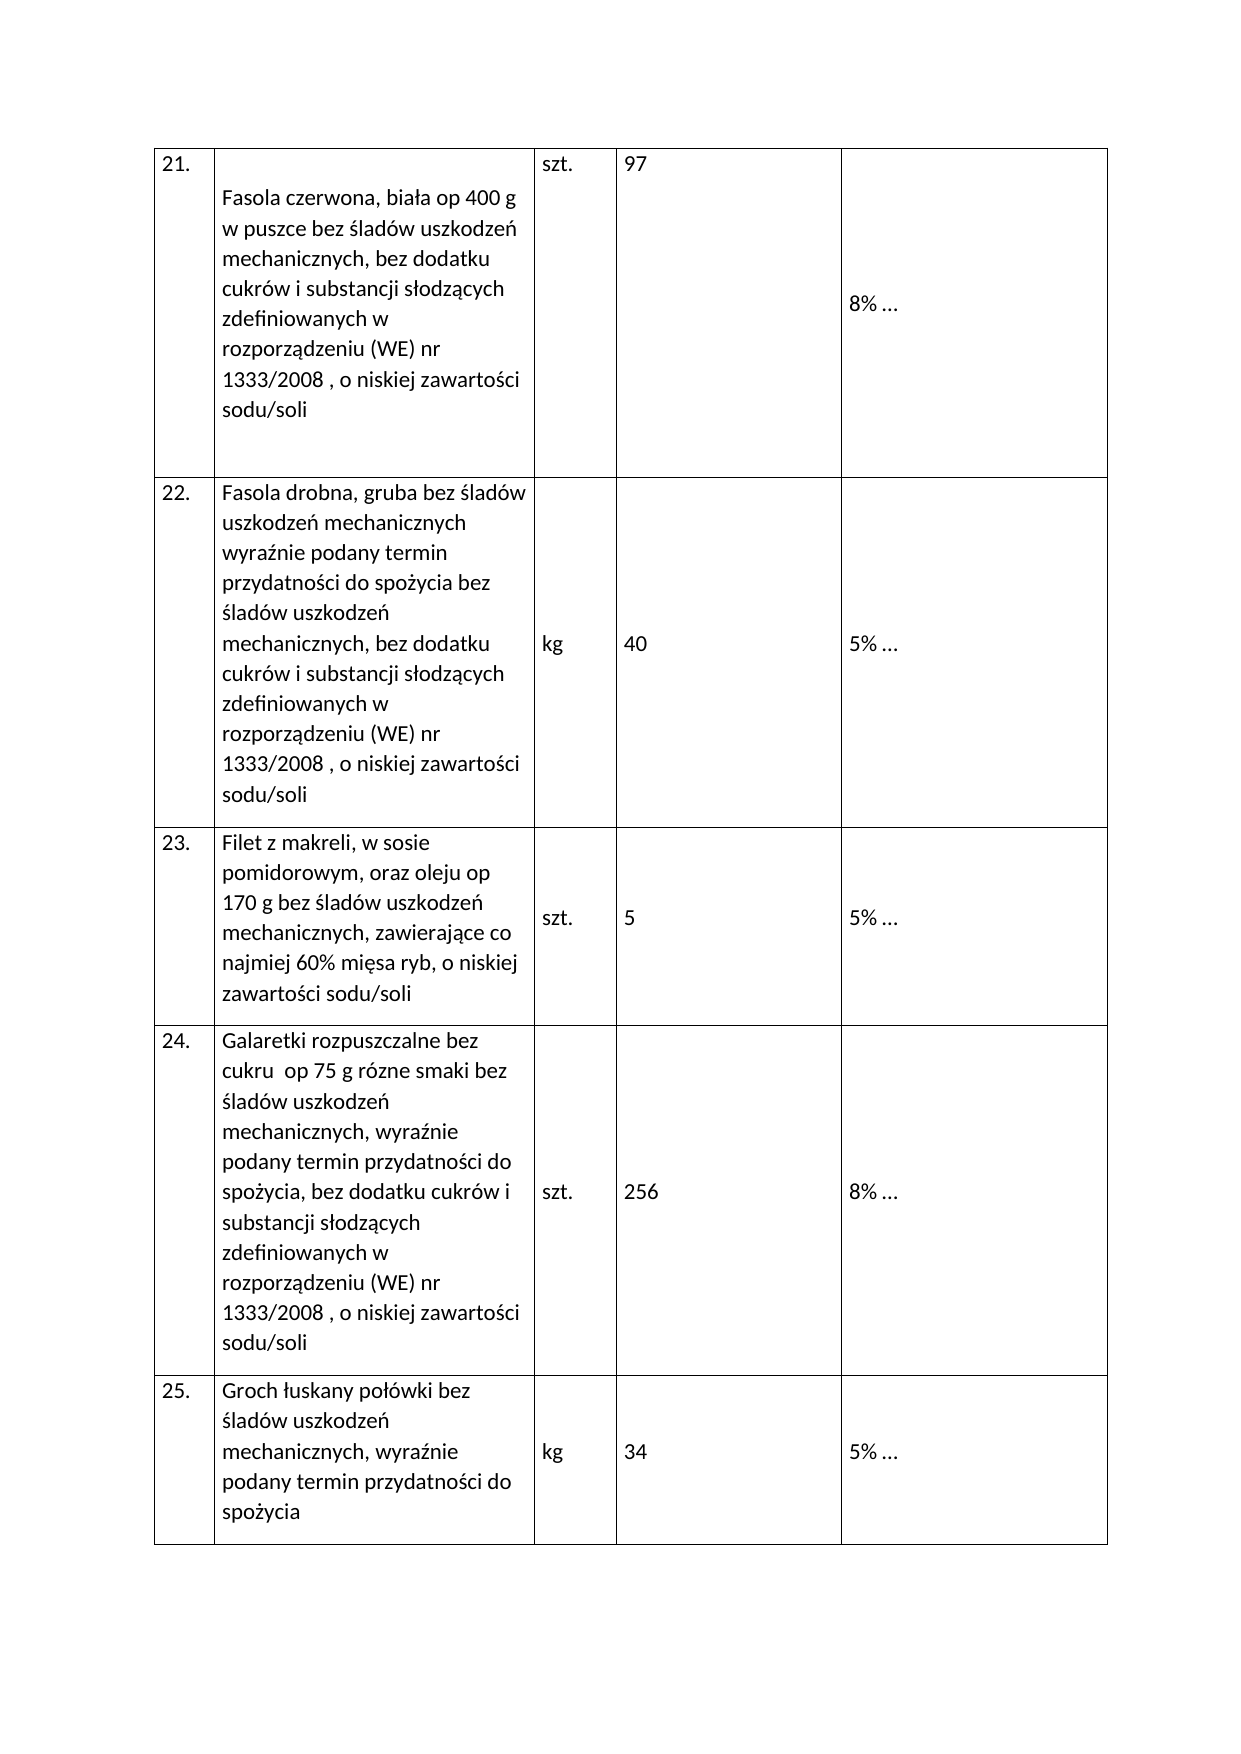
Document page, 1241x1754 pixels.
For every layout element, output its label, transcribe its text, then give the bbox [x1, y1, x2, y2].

table_cell 22. [155, 478, 214, 827]
table_cell 23. [155, 828, 214, 1025]
table_cell Fasola czerwona, biała op 400 g w puszce bez śladów uszkodzeń mechanicznych, bez dodatku cukrów i substancji słodzących zdefiniowanych w rozporządzeniu (WE) nr 1333/2008 , o niskiej zawartości sodu/soli [215, 149, 534, 477]
table_cell 5% … [842, 1376, 1107, 1544]
table_cell 24. [155, 1026, 214, 1375]
table_cell szt. [535, 1026, 616, 1375]
table_cell 40 [617, 478, 841, 827]
table_cell kg [535, 478, 616, 827]
table_cell 8% … [842, 1026, 1107, 1375]
table_cell 8% … [842, 149, 1107, 477]
table_cell 256 [617, 1026, 841, 1375]
table_cell 5% … [842, 828, 1107, 1025]
table_cell Groch łuskany połówki bez śladów uszkodzeń mechanicznych, wyraźnie podany termin przydatności do spożycia [215, 1376, 534, 1544]
table_cell Galaretki rozpuszczalne bez cukru op 75 g rózne smaki bez śladów uszkodzeń mechanicznych, wyraźnie podany termin przydatności do spożycia, bez dodatku cukrów i substancji słodzących zdefiniowanych w rozporządzeniu (WE) nr 1333/2008 , o niskiej zawartości sodu/soli [215, 1026, 534, 1375]
table_cell szt. [535, 149, 616, 477]
table_cell 25. [155, 1376, 214, 1544]
table_cell kg [535, 1376, 616, 1544]
table_cell 5 [617, 828, 841, 1025]
table_cell 21. [155, 149, 214, 477]
table_cell 34 [617, 1376, 841, 1544]
table_cell Fasola drobna, gruba bez śladów uszkodzeń mechanicznych wyraźnie podany termin przydatności do spożycia bez śladów uszkodzeń mechanicznych, bez dodatku cukrów i substancji słodzących zdefiniowanych w rozporządzeniu (WE) nr 1333/2008 , o niskiej zawartości sodu/soli [215, 478, 534, 827]
table_cell 97 [617, 149, 841, 477]
table_cell 5% … [842, 478, 1107, 827]
table_cell Filet z makreli, w sosie pomidorowym, oraz oleju op 170 g bez śladów uszkodzeń mechanicznych, zawierające co najmiej 60% mięsa ryb, o niskiej zawartości sodu/soli [215, 828, 534, 1025]
table_cell szt. [535, 828, 616, 1025]
